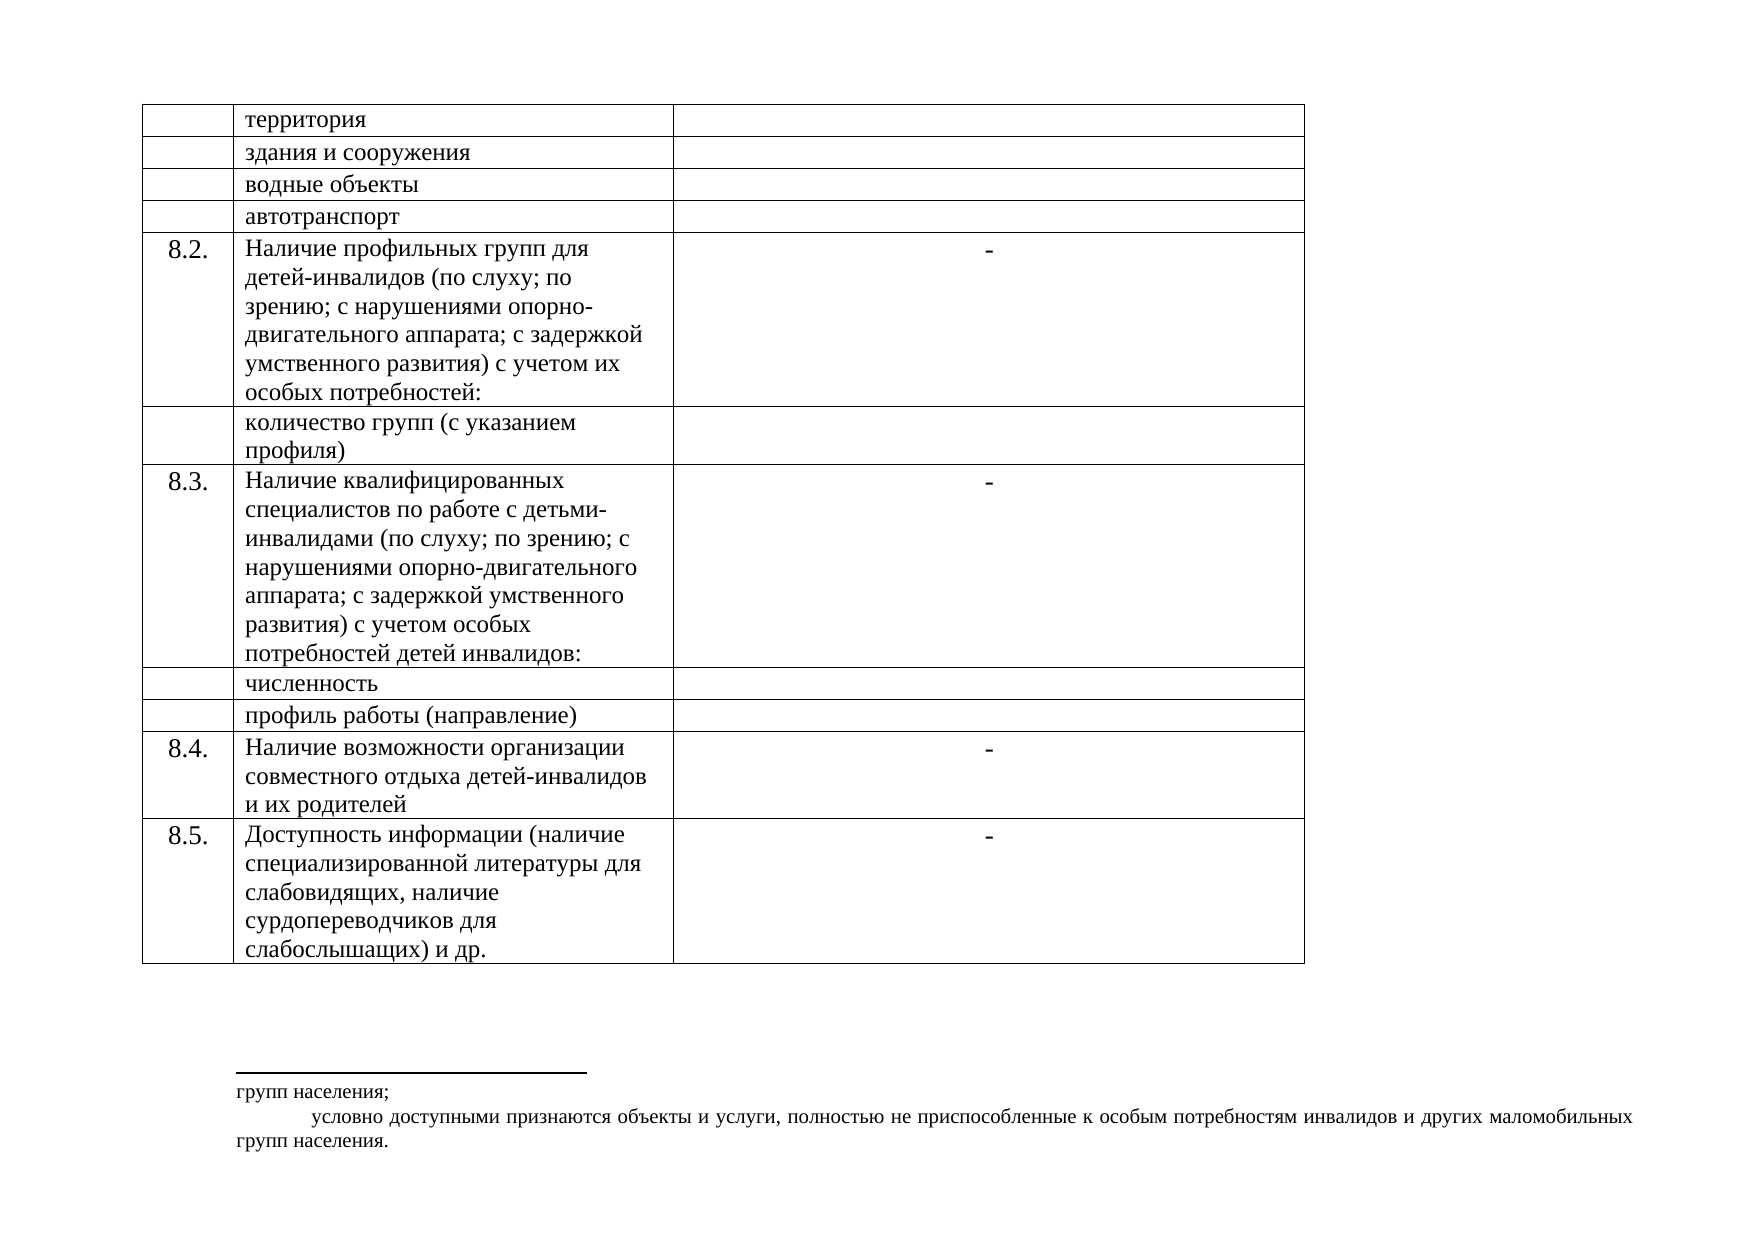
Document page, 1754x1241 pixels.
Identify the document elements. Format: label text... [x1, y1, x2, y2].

table_cell Наличие квалифицированных специалистов по работе с детьми-инвалидами (по слуху; по зрению; с нарушениями опорно-двигательного аппарата; с задержкой умственного развития) с учетом особых потребностей детей инвалидов: [234, 465, 673, 667]
table_cell - [674, 465, 1304, 667]
table_cell [674, 201, 1304, 232]
table_cell [143, 169, 233, 200]
table_cell Наличие возможности организации совместного отдыха детей-инвалидов и их родителей [234, 732, 673, 818]
table_cell - [674, 233, 1304, 406]
table_cell [143, 407, 233, 464]
table_cell [674, 407, 1304, 464]
table_cell 8.4. [143, 732, 233, 818]
table_cell автотранспорт [234, 201, 673, 232]
table_cell [143, 105, 233, 136]
table_cell количество групп (с указанием профиля) [234, 407, 673, 464]
table_cell - [674, 819, 1304, 963]
table_cell территория [234, 105, 673, 136]
table_cell [674, 137, 1304, 168]
table_cell [143, 201, 233, 232]
table_cell [674, 668, 1304, 699]
table_cell 8.5. [143, 819, 233, 963]
table_cell [674, 169, 1304, 200]
table_cell [143, 137, 233, 168]
table_cell Доступность информации (наличие специализированной литературы для слабовидящих, наличие сурдопереводчиков для слабослышащих) и др. [234, 819, 673, 963]
table_cell профиль работы (направление) [234, 700, 673, 731]
table_cell [143, 668, 233, 699]
table_cell численность [234, 668, 673, 699]
table_cell Наличие профильных групп для детей-инвалидов (по слуху; по зрению; с нарушениями опорно-двигательного аппарата; с задержкой умственного развития) с учетом их особых потребностей: [234, 233, 673, 406]
table_cell [674, 700, 1304, 731]
table_cell здания и сооружения [234, 137, 673, 168]
table_cell - [674, 732, 1304, 818]
table_cell [674, 105, 1304, 136]
table_cell водные объекты [234, 169, 673, 200]
table_cell [143, 700, 233, 731]
table_cell 8.3. [143, 465, 233, 667]
table_cell 8.2. [143, 233, 233, 406]
